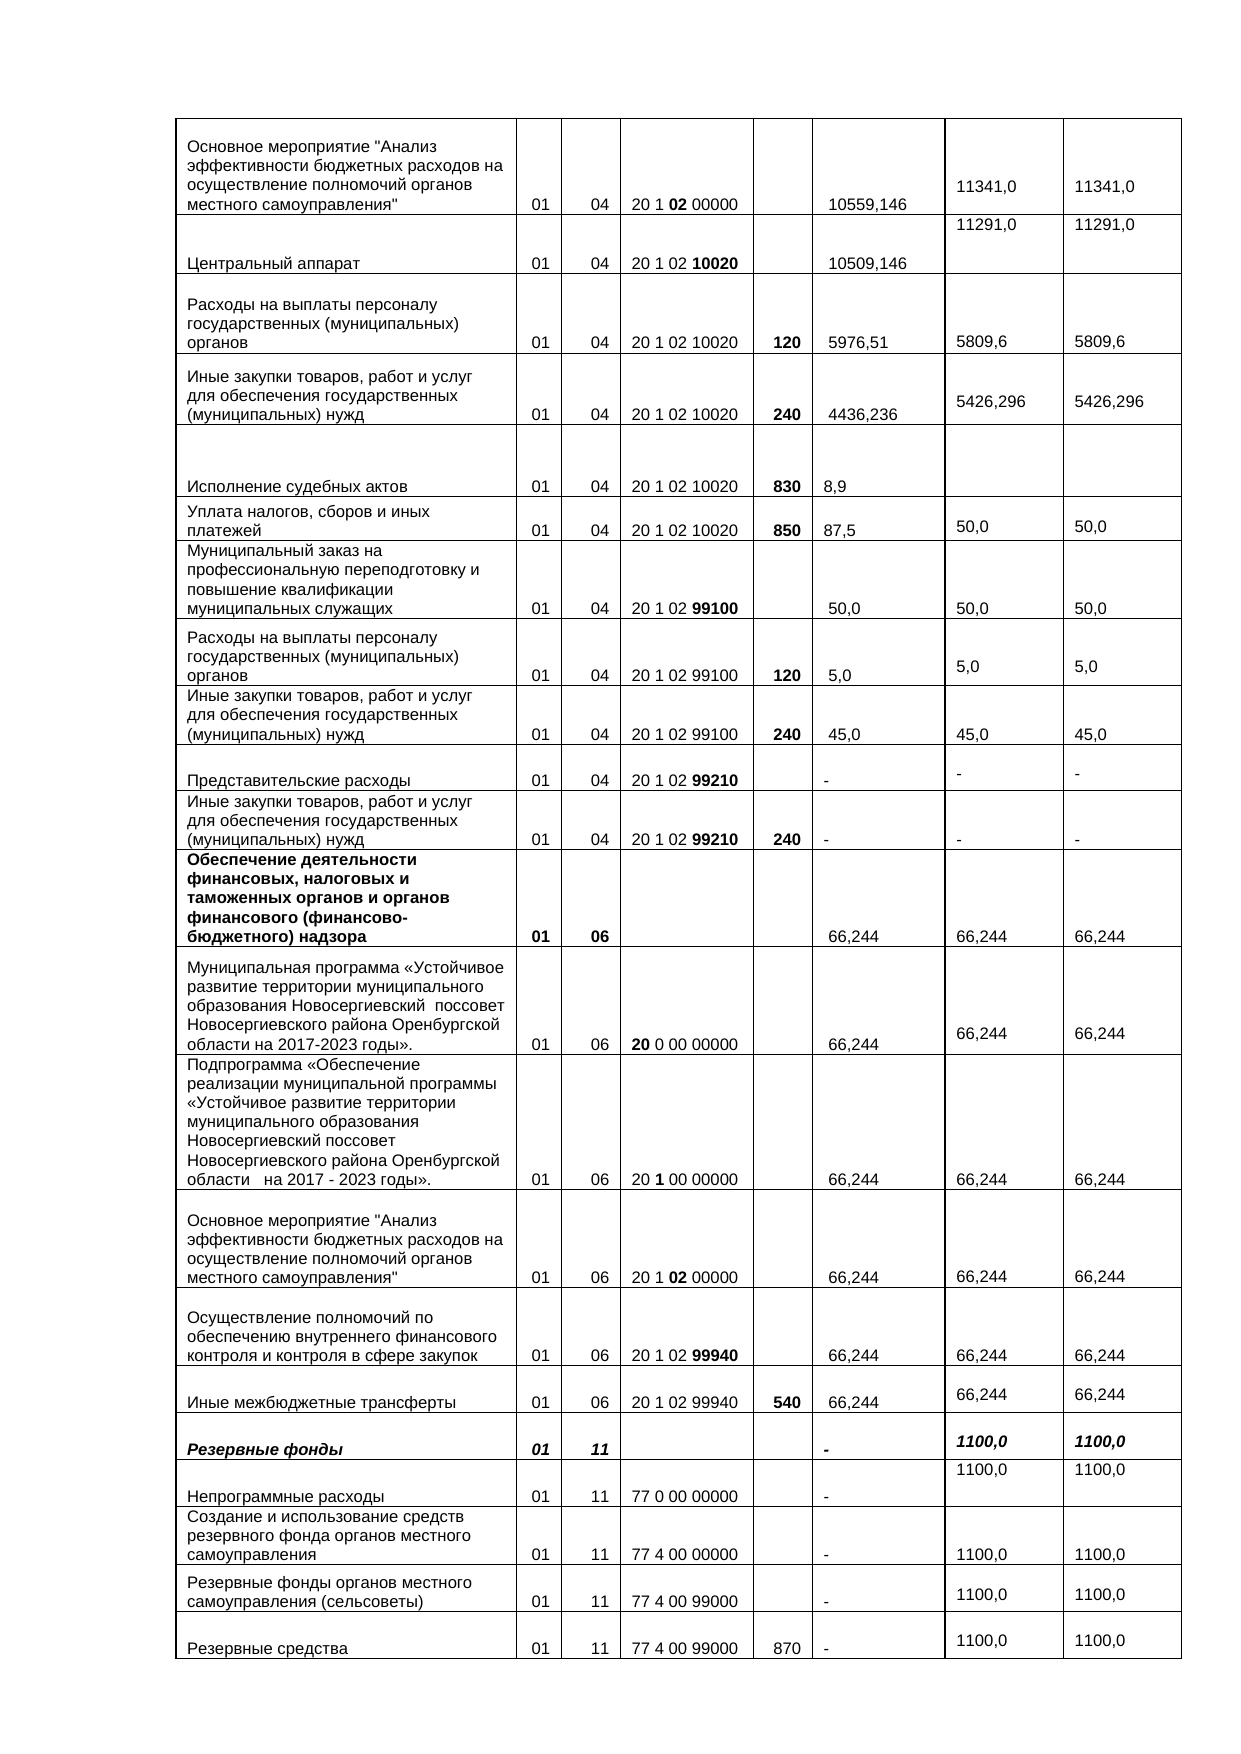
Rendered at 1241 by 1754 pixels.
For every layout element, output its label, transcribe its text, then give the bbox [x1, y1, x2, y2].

table_cell 20 1 02 99100 [621, 541, 753, 618]
table_cell - [813, 1460, 944, 1506]
table_cell 20 1 02 99940 [621, 1366, 753, 1412]
table_cell 04 [562, 619, 620, 685]
table_cell Уплата налогов, сборов и иных платежей [177, 497, 516, 540]
table_cell [754, 1055, 812, 1189]
table_cell 01 [517, 1565, 561, 1611]
table_cell 66,244 [1064, 947, 1181, 1053]
table_cell 04 [562, 425, 620, 496]
table_cell Обеспечение деятельности финансовых, налоговых и таможенных органов и органов финансового (финансово-бюджетного) надзора [177, 850, 516, 946]
table_cell 4436,236 [813, 354, 944, 424]
table_cell 5426,296 [1064, 354, 1181, 424]
table_cell 20 1 02 10020 [621, 425, 753, 496]
table_cell 01 [517, 425, 561, 496]
table_cell 04 [562, 119, 620, 213]
table_cell Исполнение судебных актов [177, 425, 516, 496]
table_cell [754, 1460, 812, 1506]
table_cell 830 [754, 425, 812, 496]
table_cell Иные закупки товаров, работ и услуг для обеспечения государственных (муниципальных) нужд [177, 354, 516, 424]
table_cell - [813, 1507, 944, 1564]
table_cell 50,0 [1064, 541, 1181, 618]
table_cell 20 1 02 10020 [621, 215, 753, 273]
table_cell 01 [517, 1460, 561, 1506]
table_cell Расходы на выплаты персоналу государственных (муниципальных) органов [177, 619, 516, 685]
table_cell - [946, 791, 1063, 849]
table_cell Расходы на выплаты персоналу государственных (муниципальных) органов [177, 274, 516, 352]
table_cell 77 0 00 00000 [621, 1460, 753, 1506]
table_cell 50,0 [946, 541, 1063, 618]
table_cell 06 [562, 850, 620, 946]
table_cell Подпрограмма «Обеспечение реализации муниципальной программы «Устойчивое развитие территории муниципального образования Новосергиевский поссовет Новосергиевского района Оренбургской области на 2017 - 2023 годы». [177, 1055, 516, 1189]
table_cell 120 [754, 619, 812, 685]
table_cell 66,244 [1064, 1366, 1181, 1412]
table_cell 06 [562, 1055, 620, 1189]
table_cell 66,244 [946, 1288, 1063, 1365]
table_cell [754, 947, 812, 1053]
table_cell [621, 1413, 753, 1459]
table_cell 01 [517, 745, 561, 790]
table_cell 04 [562, 215, 620, 273]
table_cell 11291,0 [946, 215, 1063, 273]
table_cell 77 4 00 99000 [621, 1565, 753, 1611]
table_cell 04 [562, 745, 620, 790]
table_cell 01 [517, 686, 561, 743]
table_cell 20 1 02 10020 [621, 274, 753, 352]
table_cell Представительские расходы [177, 745, 516, 790]
table_cell 66,244 [1064, 1055, 1181, 1189]
table_cell 5,0 [1064, 619, 1181, 685]
table_cell 01 [517, 947, 561, 1053]
table_cell 06 [562, 1366, 620, 1412]
table_cell 50,0 [946, 497, 1063, 540]
table_cell 11 [562, 1460, 620, 1506]
table_cell Муниципальная программа «Устойчивое развитие территории муниципального образования Новосергиевский поссовет Новосергиевского района Оренбургской области на 2017-2023 годы». [177, 947, 516, 1053]
table_cell [754, 850, 812, 946]
table_cell [754, 1413, 812, 1459]
table_cell [754, 1190, 812, 1287]
table_cell Непрограммные расходы [177, 1460, 516, 1506]
table_cell 1100,0 [946, 1507, 1063, 1564]
table_cell 240 [754, 354, 812, 424]
table_cell 1100,0 [1064, 1612, 1181, 1658]
table_cell 66,244 [946, 1366, 1063, 1412]
table_cell - [813, 1612, 944, 1658]
table_cell 01 [517, 1413, 561, 1459]
table_cell 5976,51 [813, 274, 944, 352]
table_cell 850 [754, 497, 812, 540]
table_cell 66,244 [946, 1055, 1063, 1189]
table_cell Создание и использование средств резервного фонда органов местного самоуправления [177, 1507, 516, 1564]
table_cell [621, 850, 753, 946]
table_cell 20 1 02 10020 [621, 497, 753, 540]
table_cell - [1064, 791, 1181, 849]
table_cell 01 [517, 215, 561, 273]
table_cell 1100,0 [1064, 1413, 1181, 1459]
table_cell 04 [562, 686, 620, 743]
table_cell 66,244 [813, 947, 944, 1053]
table_cell 50,0 [1064, 497, 1181, 540]
table_cell [754, 215, 812, 273]
table_cell 04 [562, 274, 620, 352]
table_cell 01 [517, 1288, 561, 1365]
table_cell - [946, 745, 1063, 790]
table_cell 66,244 [946, 850, 1063, 946]
table_cell 01 [517, 850, 561, 946]
table_cell 66,244 [1064, 850, 1181, 946]
table_cell 5,0 [813, 619, 944, 685]
table_cell 04 [562, 497, 620, 540]
table_cell 11 [562, 1612, 620, 1658]
table_cell 01 [517, 497, 561, 540]
table_cell 45,0 [813, 686, 944, 743]
table_cell [754, 1565, 812, 1611]
table_cell 11 [562, 1507, 620, 1564]
table_cell 01 [517, 354, 561, 424]
table_cell [754, 541, 812, 618]
table_cell - [813, 1413, 944, 1459]
table_cell 1100,0 [1064, 1565, 1181, 1611]
table_cell 20 1 02 99100 [621, 686, 753, 743]
table_cell 01 [517, 274, 561, 352]
table_cell 10559,146 [813, 119, 944, 213]
table_cell 77 4 00 00000 [621, 1507, 753, 1564]
table_cell Резервные фонды [177, 1413, 516, 1459]
table_cell 66,244 [946, 1190, 1063, 1287]
table_cell [754, 1507, 812, 1564]
table_cell 66,244 [1064, 1190, 1181, 1287]
table_cell 1100,0 [946, 1565, 1063, 1611]
table_cell 240 [754, 686, 812, 743]
table_cell 01 [517, 1507, 561, 1564]
table_cell 01 [517, 1190, 561, 1287]
table_cell 20 1 02 99210 [621, 745, 753, 790]
table_cell 20 1 02 00000 [621, 1190, 753, 1287]
table_cell 66,244 [813, 850, 944, 946]
table_cell 45,0 [946, 686, 1063, 743]
table_cell 5809,6 [1064, 274, 1181, 352]
table_cell Резервные фонды органов местного самоуправления (сельсоветы) [177, 1565, 516, 1611]
table_cell 06 [562, 1288, 620, 1365]
table_cell 01 [517, 1612, 561, 1658]
table_cell 20 1 02 00000 [621, 119, 753, 213]
table_cell 06 [562, 947, 620, 1053]
table_cell [754, 1288, 812, 1365]
table_cell 06 [562, 1190, 620, 1287]
table_cell 04 [562, 791, 620, 849]
table_cell Основное мероприятие "Анализ эффективности бюджетных расходов на осуществление полномочий органов местного самоуправления" [177, 119, 516, 213]
table_cell 77 4 00 99000 [621, 1612, 753, 1658]
table_cell 20 1 02 99100 [621, 619, 753, 685]
table_cell 01 [517, 791, 561, 849]
table_cell Осуществление полномочий по обеспечению внутреннего финансового контроля и контроля в сфере закупок [177, 1288, 516, 1365]
table_cell 20 1 02 99210 [621, 791, 753, 849]
table_cell 01 [517, 1055, 561, 1189]
table_cell 1100,0 [1064, 1507, 1181, 1564]
table_cell 01 [517, 119, 561, 213]
table_cell 1100,0 [946, 1413, 1063, 1459]
table_cell [754, 745, 812, 790]
table_cell Центральный аппарат [177, 215, 516, 273]
table_cell Муниципальный заказ на профессиональную переподготовку и повышение квалификации муниципальных служащих [177, 541, 516, 618]
table_cell 66,244 [813, 1190, 944, 1287]
table_cell 20 1 02 10020 [621, 354, 753, 424]
table_cell 45,0 [1064, 686, 1181, 743]
table_cell Резервные средства [177, 1612, 516, 1658]
table_cell 5426,296 [946, 354, 1063, 424]
table_cell - [813, 745, 944, 790]
table_cell - [1064, 745, 1181, 790]
table_cell 1100,0 [946, 1460, 1063, 1506]
table_cell [754, 119, 812, 213]
table_cell 1100,0 [946, 1612, 1063, 1658]
table_cell 11341,0 [1064, 119, 1181, 213]
table_cell 01 [517, 619, 561, 685]
table_cell 20 0 00 00000 [621, 947, 753, 1053]
table_cell 87,5 [813, 497, 944, 540]
table_cell 870 [754, 1612, 812, 1658]
table_cell 50,0 [813, 541, 944, 618]
table_cell 540 [754, 1366, 812, 1412]
table_cell 11 [562, 1413, 620, 1459]
table_cell [1064, 425, 1181, 496]
table_cell 66,244 [946, 947, 1063, 1053]
table_cell 20 1 02 99940 [621, 1288, 753, 1365]
table_cell 01 [517, 1366, 561, 1412]
table_cell 01 [517, 541, 561, 618]
table_cell 20 1 00 00000 [621, 1055, 753, 1189]
table_cell Иные закупки товаров, работ и услуг для обеспечения государственных (муниципальных) нужд [177, 791, 516, 849]
table_cell 04 [562, 354, 620, 424]
table_cell 66,244 [1064, 1288, 1181, 1365]
table_cell [946, 425, 1063, 496]
table_cell Иные межбюджетные трансферты [177, 1366, 516, 1412]
table_cell 11 [562, 1565, 620, 1611]
table_cell - [813, 1565, 944, 1611]
table_cell 5,0 [946, 619, 1063, 685]
table_cell Иные закупки товаров, работ и услуг для обеспечения государственных (муниципальных) нужд [177, 686, 516, 743]
table_cell 66,244 [813, 1055, 944, 1189]
table_cell 5809,6 [946, 274, 1063, 352]
table_cell 66,244 [813, 1288, 944, 1365]
table_cell 66,244 [813, 1366, 944, 1412]
table_cell 120 [754, 274, 812, 352]
table_cell 11341,0 [946, 119, 1063, 213]
table_cell 04 [562, 541, 620, 618]
table_cell 8,9 [813, 425, 944, 496]
table_cell 240 [754, 791, 812, 849]
table_cell 11291,0 [1064, 215, 1181, 273]
table_cell Основное мероприятие "Анализ эффективности бюджетных расходов на осуществление полномочий органов местного самоуправления" [177, 1190, 516, 1287]
table_cell 10509,146 [813, 215, 944, 273]
table_cell - [813, 791, 944, 849]
table_cell 1100,0 [1064, 1460, 1181, 1506]
